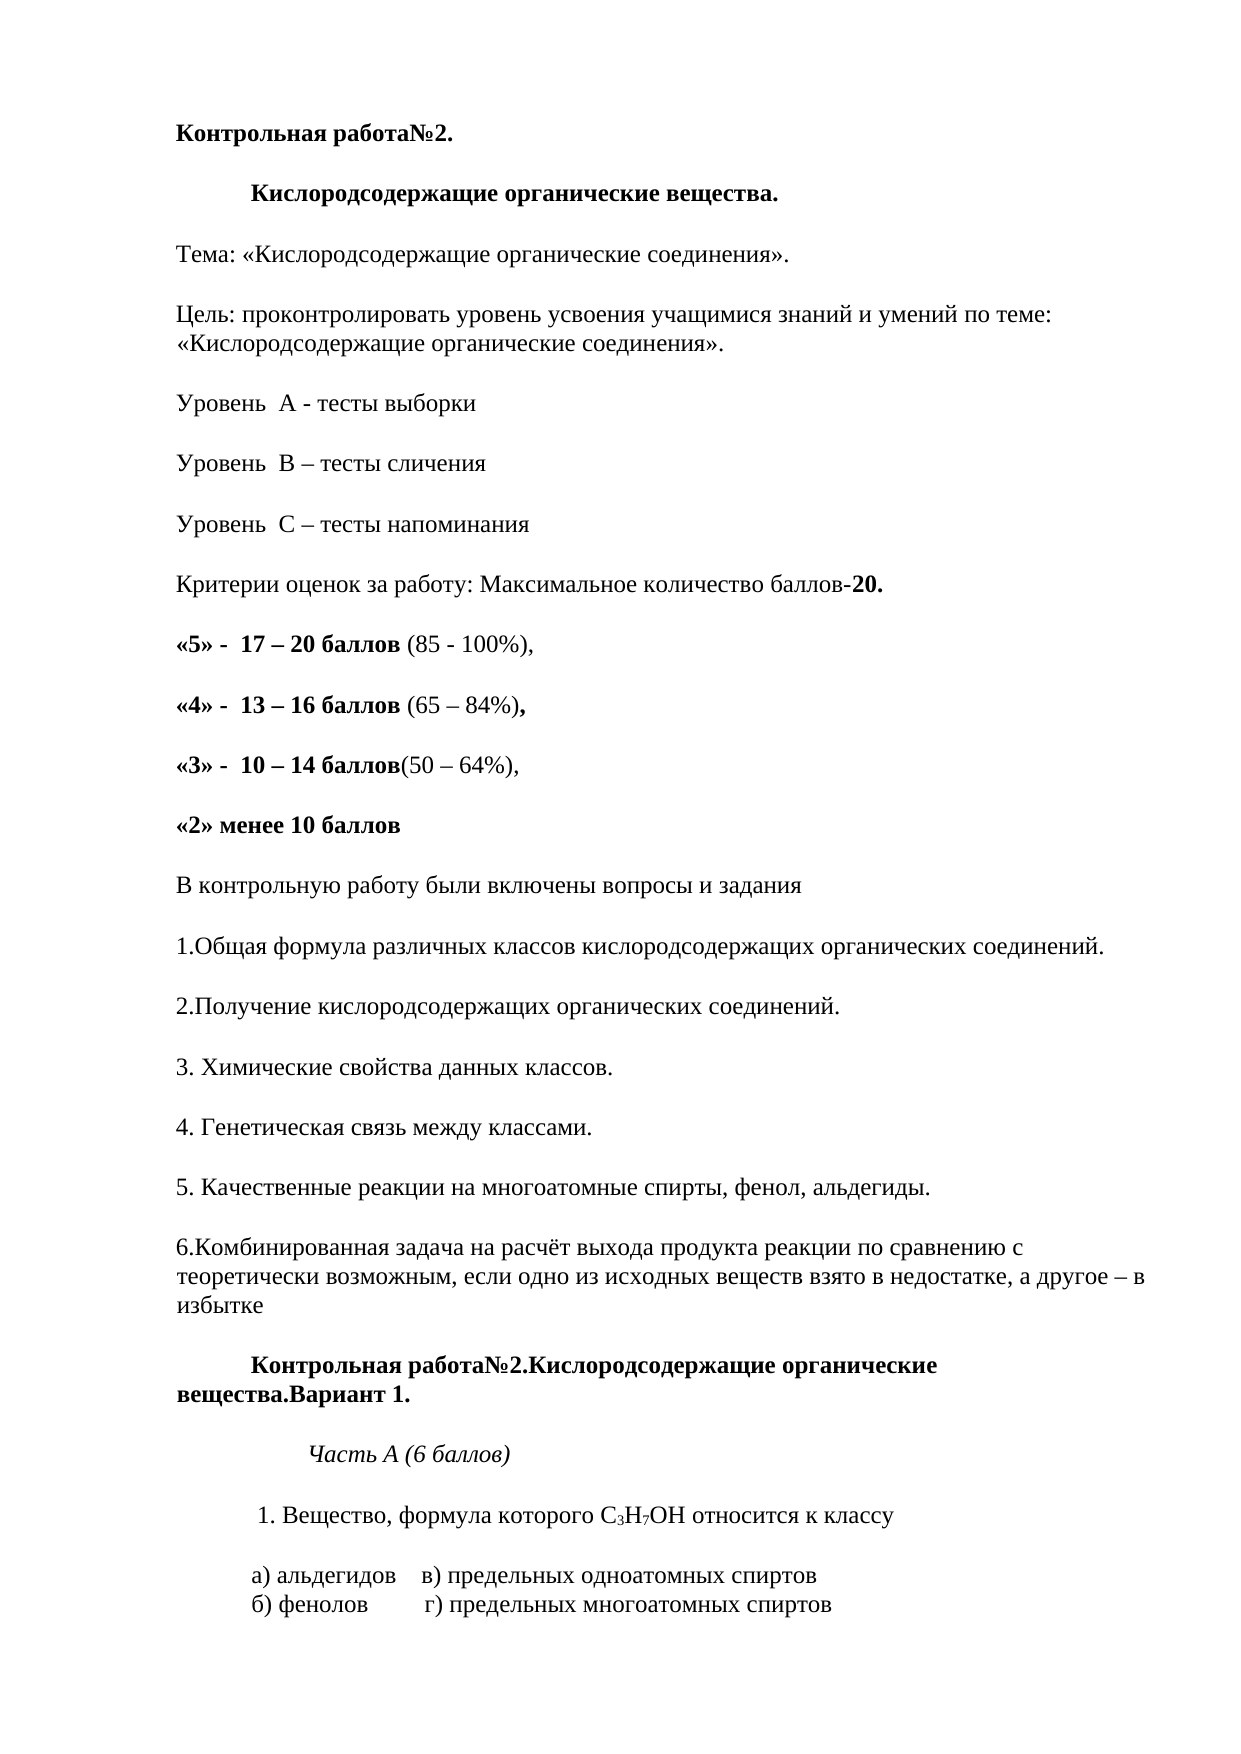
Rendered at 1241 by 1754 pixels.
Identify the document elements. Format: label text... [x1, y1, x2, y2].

text 1. Вещество, формула которого C3H7OH относится к классу [177, 1500, 1152, 1528]
text «2» менее 10 баллов [176, 810, 1152, 839]
text Уровень А - тесты выборки [176, 388, 1152, 417]
text 6.Комбинированная задача на расчёт выхода продукта реакции по сравнению с теоретически возможным, если одно из исходных веществ взято в недостатке, а другое – в избытке [176, 1232, 1152, 1319]
text «5» - 17 – 20 баллов (85 - 100%), [176, 629, 1152, 658]
list а) альдегидов в) предельных одноатомных спиртов [177, 1560, 1152, 1589]
text Часть А (6 баллов) [177, 1439, 1152, 1468]
text 4. Генетическая связь между классами. [176, 1112, 1152, 1141]
text 3. Химические свойства данных классов. [176, 1052, 1152, 1080]
text 2.Получение кислородсодержащих органических соединений. [176, 991, 1152, 1020]
text В контрольную работу были включены вопросы и задания [176, 871, 1152, 899]
text Тема: «Кислородсодержащие органические соединения». [176, 239, 1152, 267]
text Кислородсодержащие органические вещества. [177, 178, 1152, 207]
text Уровень В – тесты сличения [176, 448, 1152, 477]
text Цель: проконтролировать уровень усвоения учащимися знаний и умений по теме: «Кислородсодержащие органические соединения». [176, 299, 1152, 357]
text 5. Качественные реакции на многоатомные спирты, фенол, альдегиды. [176, 1172, 1152, 1201]
text Контрольная работа№2.Кислородсодержащие органические вещества.Вариант 1. [177, 1350, 1152, 1408]
text Контрольная работа№2. [176, 118, 1152, 147]
text Критерии оценок за работу: Максимальное количество баллов-20. [176, 569, 1152, 598]
text 1.Общая формула различных классов кислородсодержащих органических соединений. [176, 931, 1152, 960]
list б) фенолов г) предельных многоатомных спиртов [177, 1589, 1152, 1617]
text «3» - 10 – 14 баллов(50 – 64%), [176, 750, 1152, 779]
text «4» - 13 – 16 баллов (65 – 84%), [176, 690, 1152, 718]
text Уровень С – тесты напоминания [176, 509, 1152, 537]
